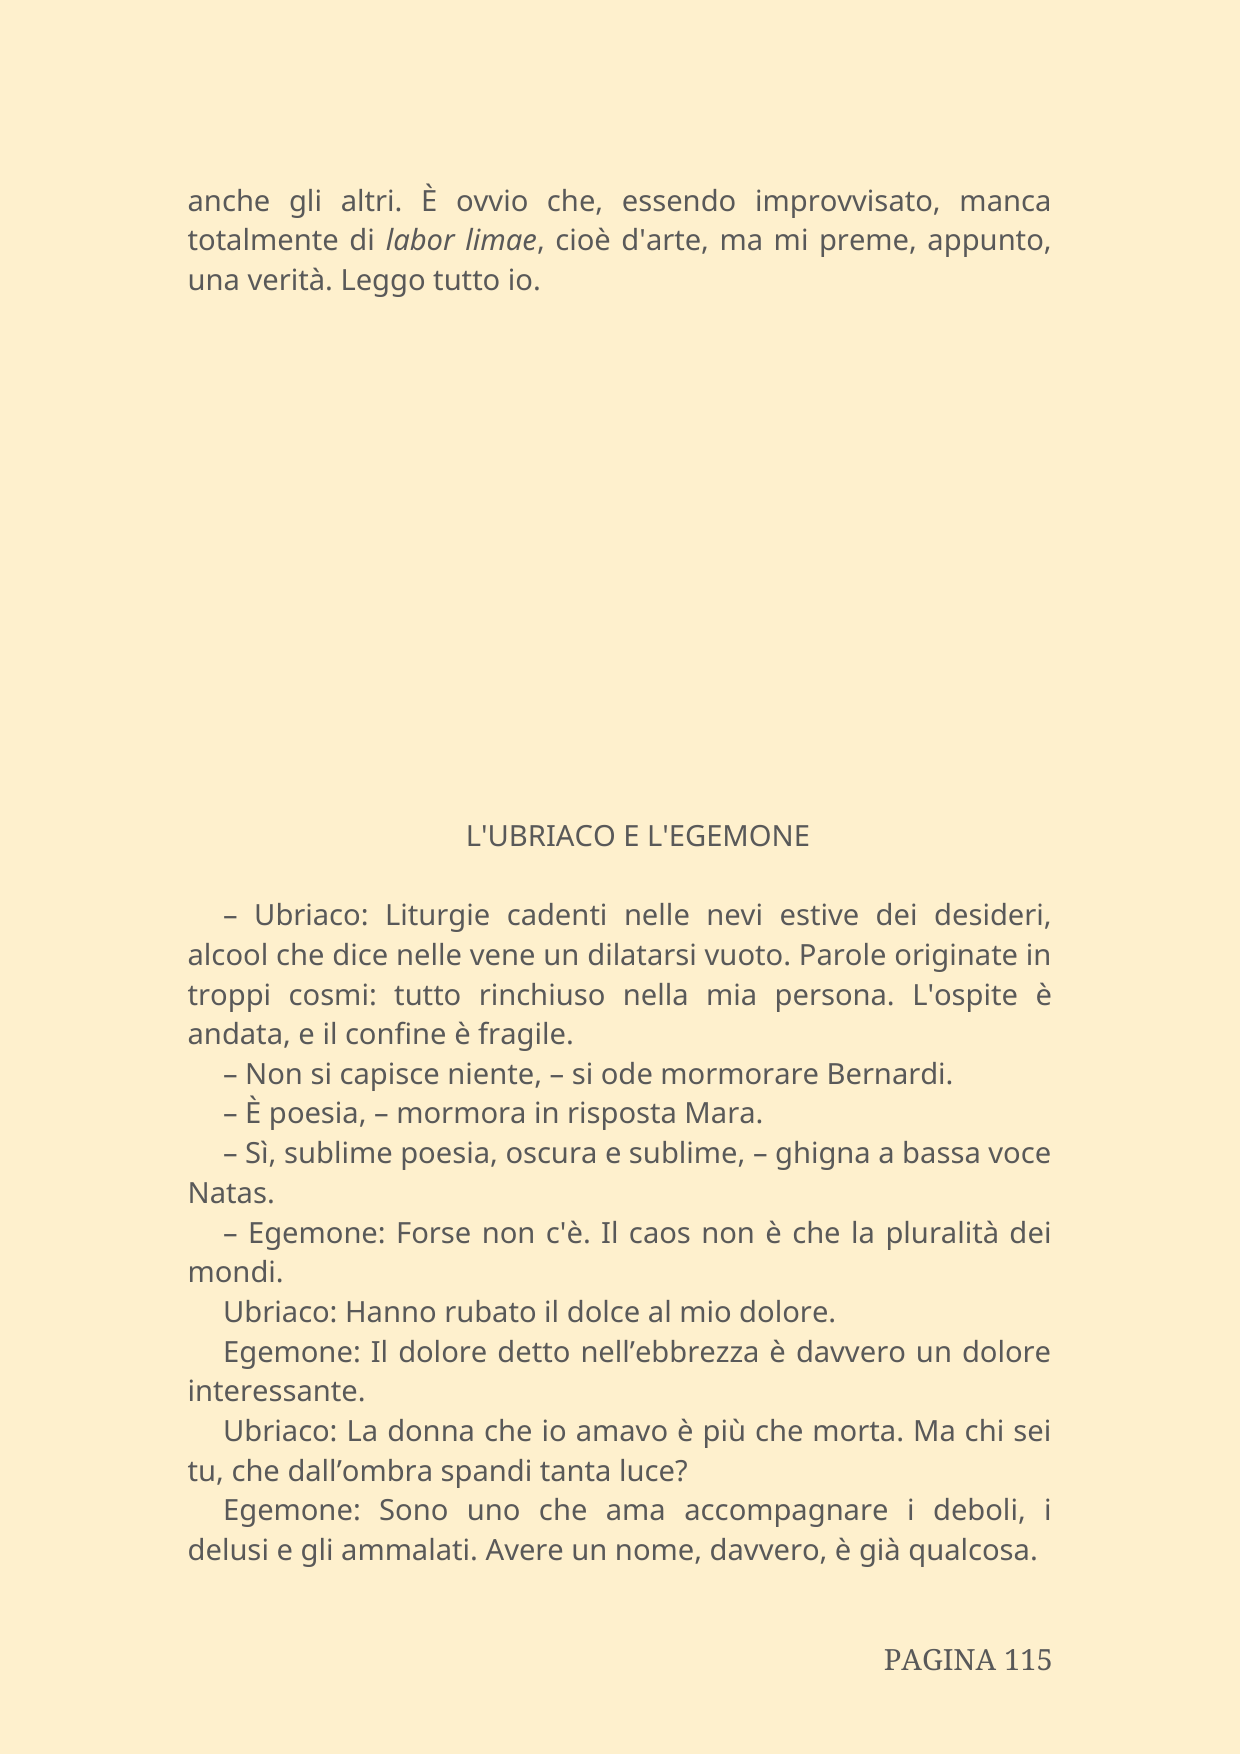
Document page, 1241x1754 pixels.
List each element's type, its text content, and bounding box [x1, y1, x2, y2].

text – Ubriaco: Liturgie cadenti nelle nevi estive dei desideri, alcool che dice nelle vene un dilatarsi vuoto. Parole originate in troppi cosmi: tutto rinchiuso nella mia persona. L'ospite è andata, e il confine è fragile. [187, 894, 1053, 1053]
text – Non si capisce niente, – si ode mormorare Bernardi. [187, 1053, 1053, 1093]
text Ubriaco: La donna che io amavo è più che morta. Ma chi sei tu, che dall’ombra spandi tanta luce? [187, 1410, 1053, 1490]
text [187, 180, 1053, 299]
text Ubriaco: Hanno rubato il dolce al mio dolore. [187, 1291, 1053, 1331]
text – È poesia, – mormora in risposta Mara. [187, 1093, 1053, 1132]
text Egemone: Sono uno che ama accompagnare i deboli, i delusi e gli ammalati. Avere un nome, davvero, è già qualcosa. [187, 1490, 1053, 1569]
text L'UBRIACO E L'EGEMONE [187, 815, 1053, 855]
text Egemone: Il dolore detto nell’ebbrezza è davvero un dolore interessante. [187, 1331, 1053, 1410]
text – Egemone: Forse non c'è. Il caos non è che la pluralità dei mondi. [187, 1212, 1053, 1291]
text – Sì, sublime poesia, oscura e sublime, – ghigna a bassa voce Natas. [187, 1132, 1053, 1212]
